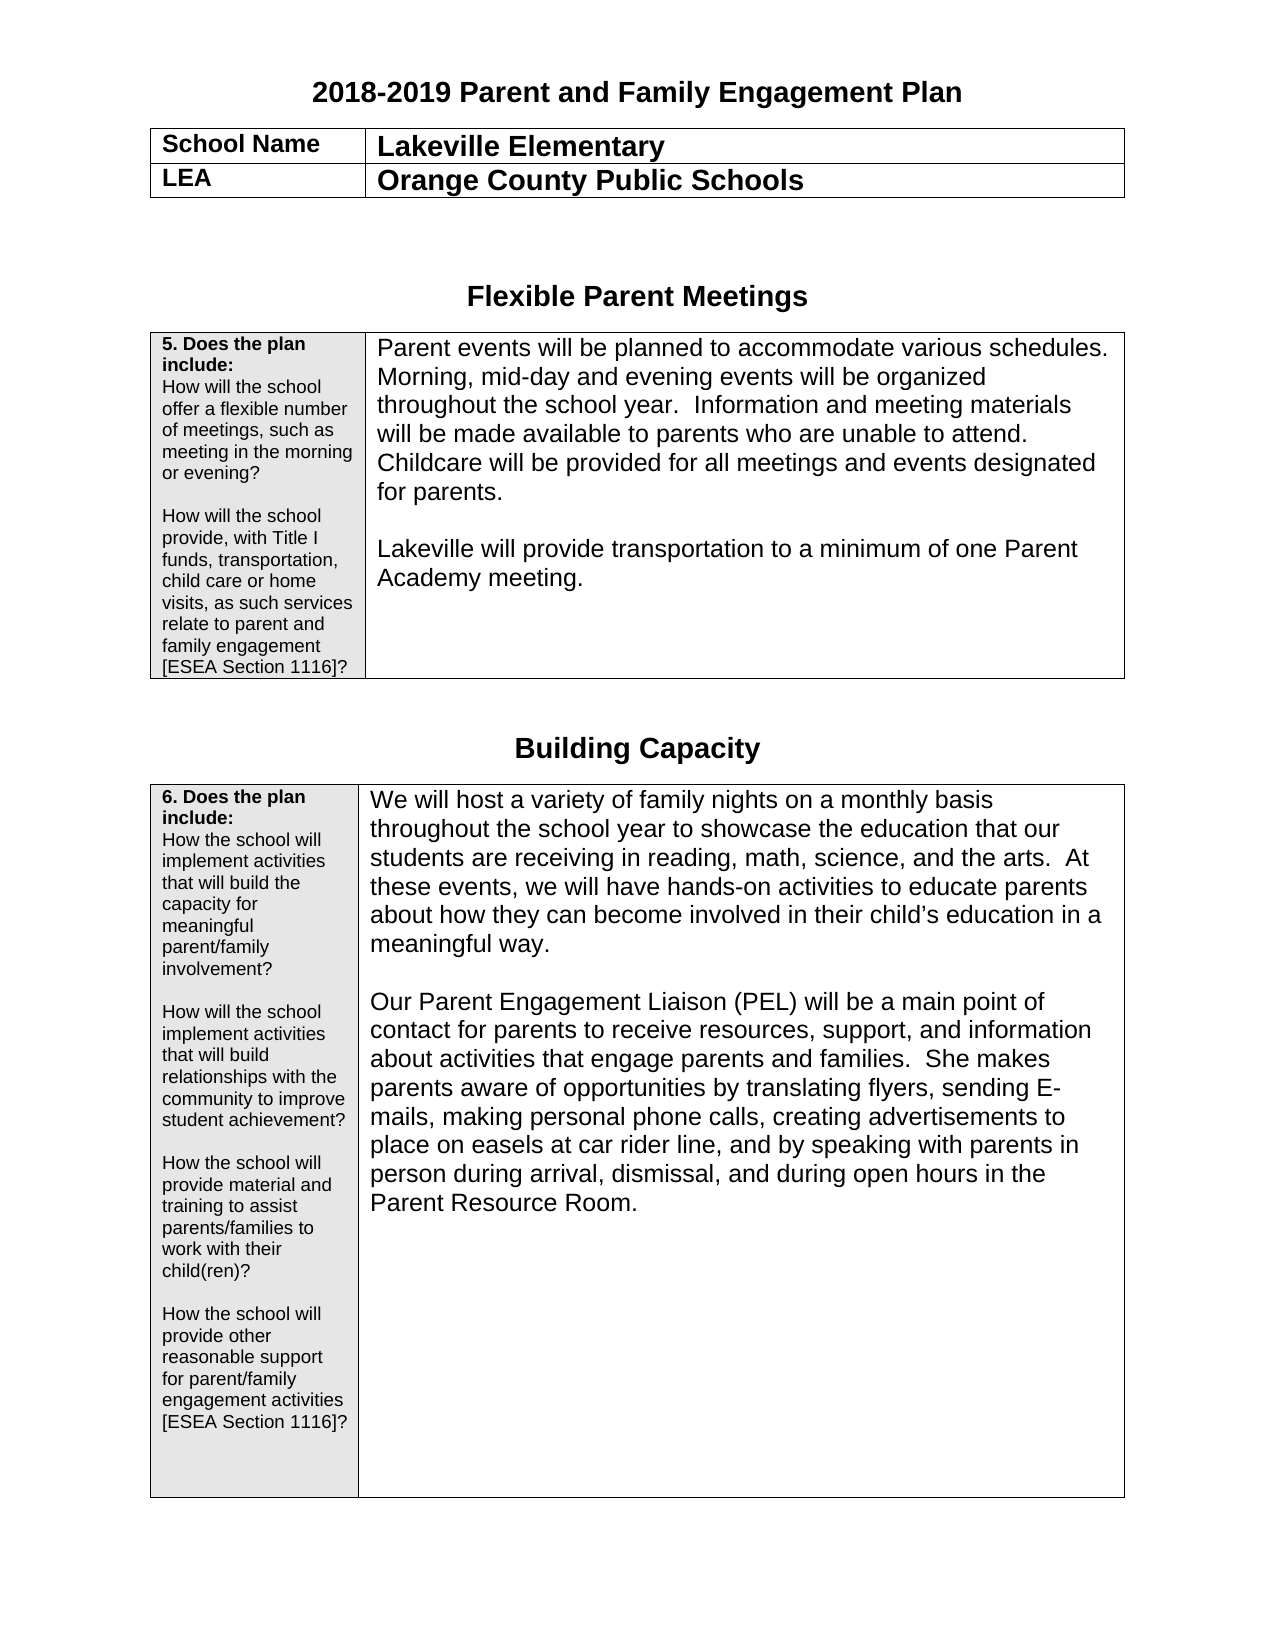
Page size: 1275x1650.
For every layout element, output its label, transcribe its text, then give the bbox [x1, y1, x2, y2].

table_header Parent events will be planned to accommodate various schedules. Morning, mid-day and evening events will be organized throughout the school year. Information and meeting materials will be made available to parents who are unable to attend. Childcare will be provided for all meetings and events designated for parents. Lakeville will provide transportation to a minimum of one Parent Academy meeting. [366, 333, 1124, 678]
text Flexible Parent Meetings [150, 279, 1125, 312]
text Building Capacity [150, 732, 1125, 765]
table_header 5. Does the plan include: How will the school offer a flexible number of meetings, such as meeting in the morning or evening? How will the school provide, with Title I funds, transportation, child care or home visits, as such services relate to parent and family engagement [ESEA Section 1116]? [151, 333, 365, 678]
table_header We will host a variety of family nights on a monthly basis throughout the school year to showcase the education that our students are receiving in reading, math, science, and the arts. At these events, we will have hands-on activities to educate parents about how they can become involved in their child’s education in a meaningful way. Our Parent Engagement Liaison (PEL) will be a main point of contact for parents to receive resources, support, and information about activities that engage parents and families. She makes parents aware of opportunities by translating flyers, sending E-mails, making personal phone calls, creating advertisements to place on easels at car rider line, and by speaking with parents in person during arrival, dismissal, and during open hours in the Parent Resource Room. [359, 785, 1124, 1497]
table_header 6. Does the plan include: How the school will implement activities that will build the capacity for meaningful parent/family involvement? How will the school implement activities that will build relationships with the community to improve student achievement? How the school will provide material and training to assist parents/families to work with their child(ren)? How the school will provide other reasonable support for parent/family engagement activities [ESEA Section 1116]? [151, 785, 358, 1497]
